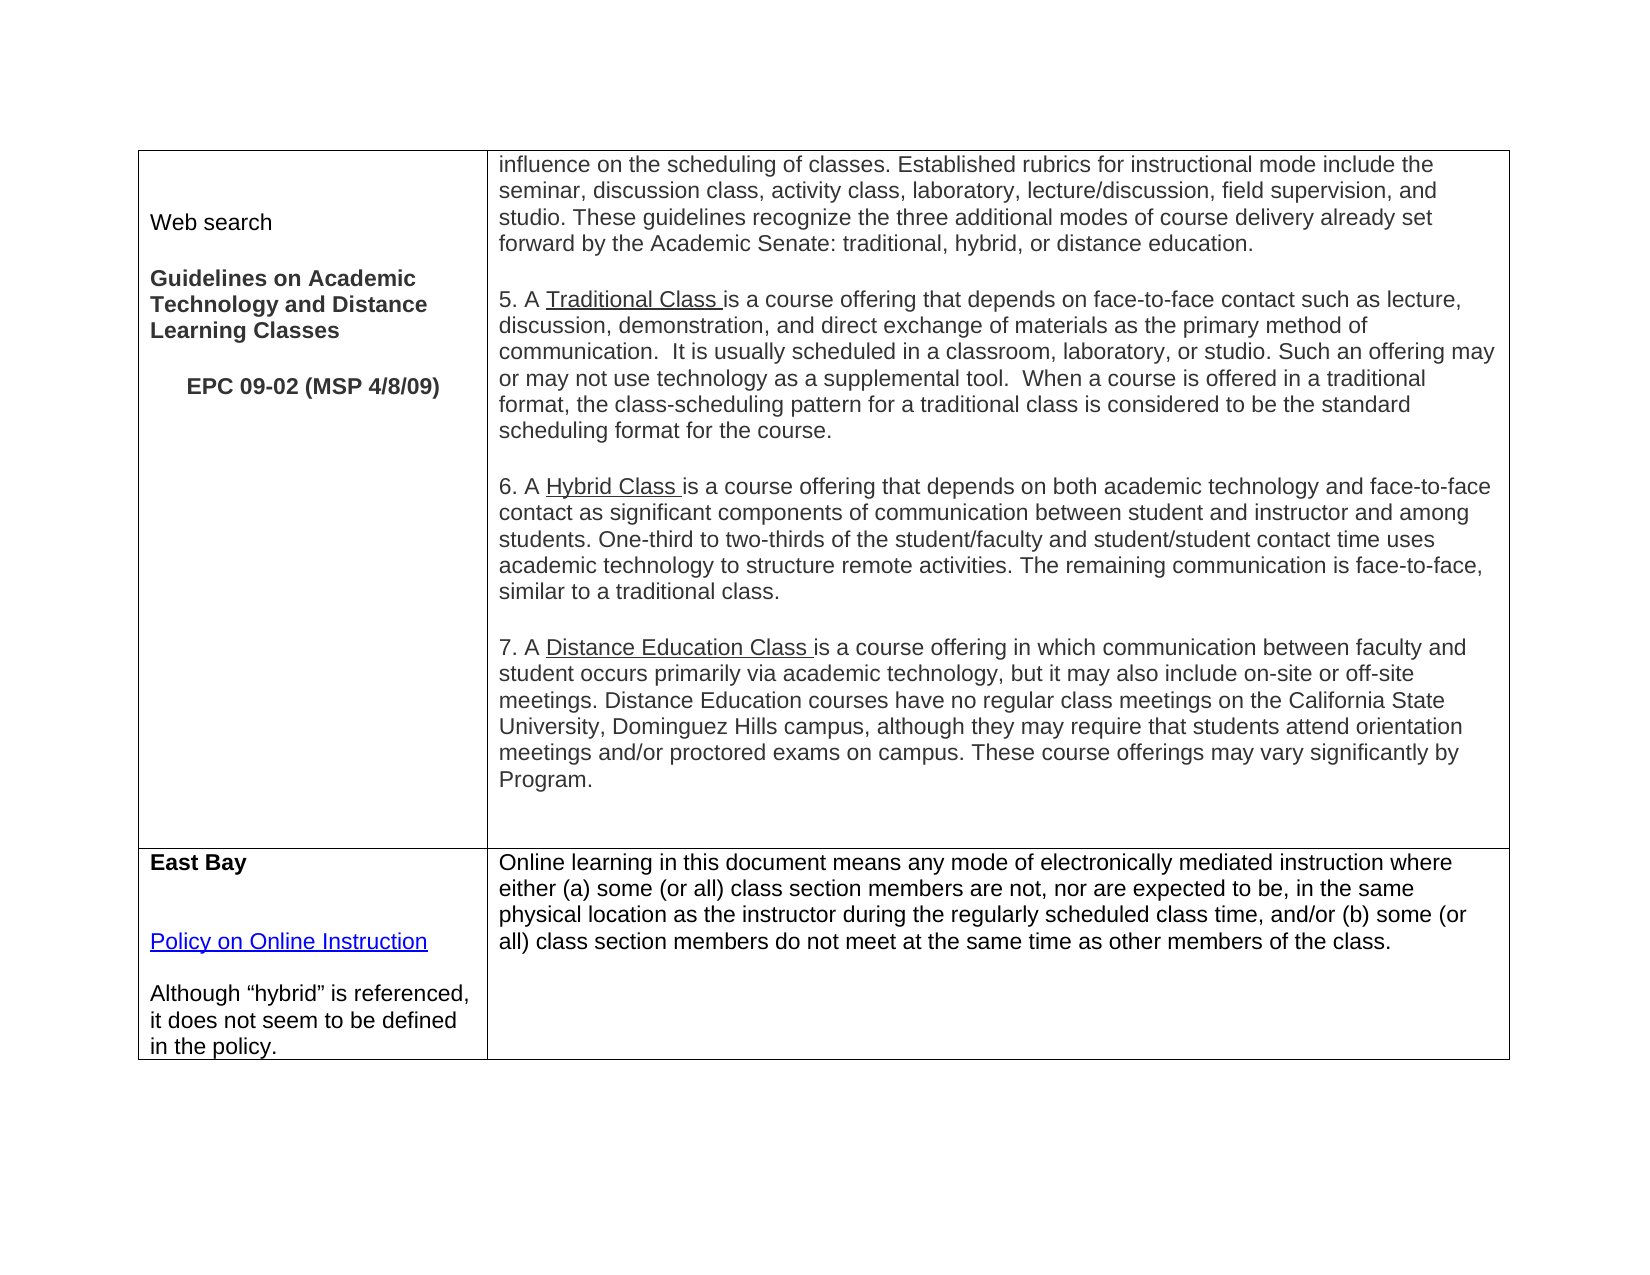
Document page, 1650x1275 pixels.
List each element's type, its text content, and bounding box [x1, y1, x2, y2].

table_cell Online learning in this document means any mode of electronically mediated instruction where either (a) some (or all) class section members are not, nor are expected to be, in the same physical location as the instructor during the regularly scheduled class time, and/or (b) some (or all) class section members do not meet at the same time as other members of the class. [488, 849, 1509, 1059]
table_cell East Bay Policy on Online Instruction Although “hybrid” is referenced, it does not seem to be defined in the policy. [139, 849, 487, 1059]
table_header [139, 151, 487, 847]
